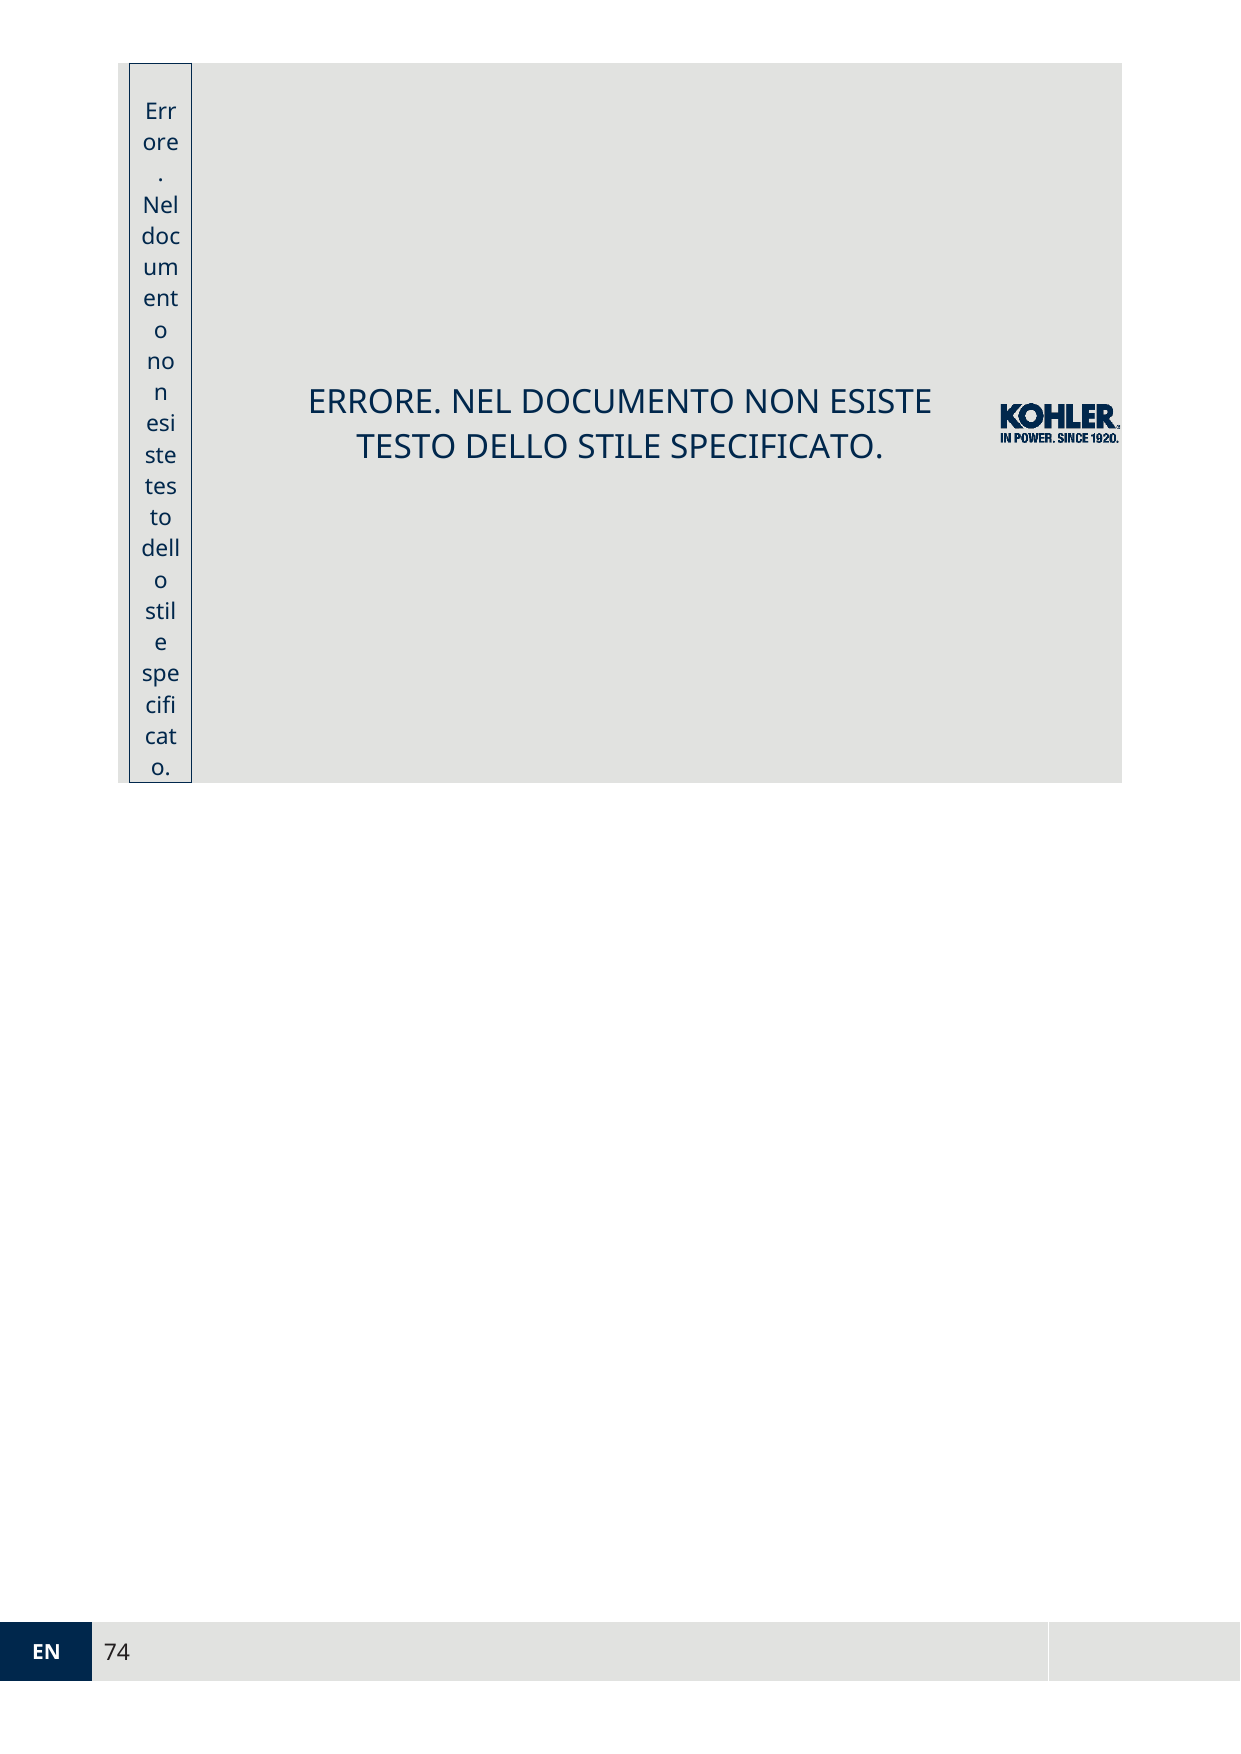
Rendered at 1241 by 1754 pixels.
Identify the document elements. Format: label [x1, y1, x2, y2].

picture [1000, 403, 1121, 443]
